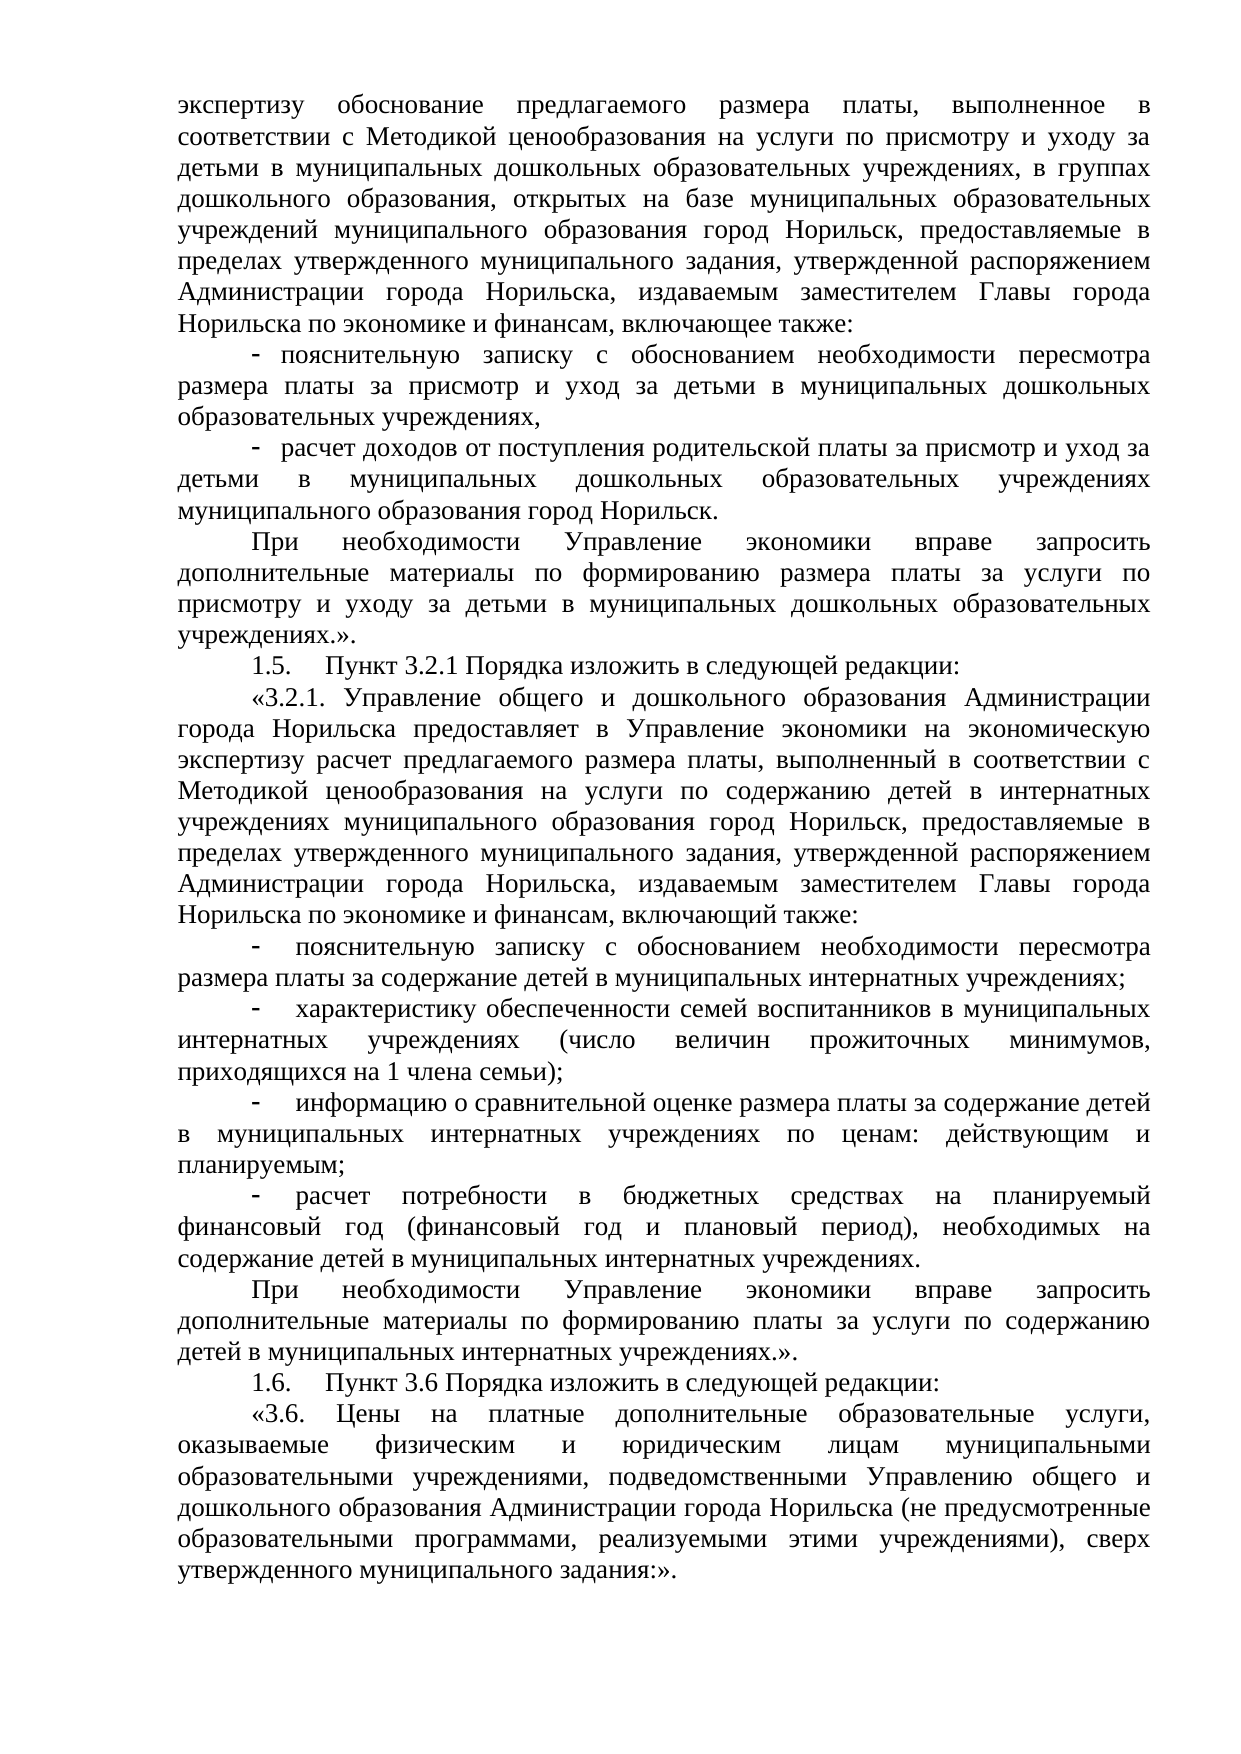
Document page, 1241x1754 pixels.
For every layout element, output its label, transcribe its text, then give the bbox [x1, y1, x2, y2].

list расчет потребности в бюджетных средствах на планируемый финансовый год (финансовый год и плановый период), необходимых на содержание детей в муниципальных интернатных учреждениях. [177, 1179, 1152, 1273]
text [177, 89, 1152, 338]
text При необходимости Управление экономики вправе запросить дополнительные материалы по формированию размера платы за услуги по присмотру и уходу за детьми в муниципальных дошкольных образовательных учреждениях.». [177, 525, 1152, 649]
list информацию о сравнительной оценке размера платы за содержание детей в муниципальных интернатных учреждениях по ценам: действующим и планируемым; [177, 1086, 1152, 1179]
list «3.2.1. Управление общего и дошкольного образования Администрации города Норильска предоставляет в Управление экономики на экономическую экспертизу расчет предлагаемого размера платы, выполненный в соответствии с Методикой ценообразования на услуги по содержанию детей в интернатных учреждениях муниципального образования город Норильск, предоставляемые в пределах утвержденного муниципального задания, утвержденной распоряжением Администрации города Норильска, издаваемым заместителем Главы города Норильска по экономике и финансам, включающий также: [177, 681, 1152, 930]
list Пункт 3.6 Порядка изложить в следующей редакции: [177, 1366, 1152, 1397]
list пояснительную записку с обоснованием необходимости пересмотра размера платы за присмотр и уход за детьми в муниципальных дошкольных образовательных учреждениях, [177, 338, 1152, 431]
list характеристику обеспеченности семей воспитанников в муниципальных интернатных учреждениях (число величин прожиточных минимумов, приходящихся на 1 члена семьи); [177, 992, 1152, 1086]
list расчет доходов от поступления родительской платы за присмотр и уход за детьми в муниципальных дошкольных образовательных учреждениях муниципального образования город Норильск. [177, 431, 1152, 525]
list Пункт 3.2.1 Порядка изложить в следующей редакции: [177, 649, 1152, 681]
list При необходимости Управление экономики вправе запросить дополнительные материалы по формированию платы за услуги по содержанию детей в муниципальных интернатных учреждениях.». [177, 1273, 1152, 1366]
list пояснительную записку с обоснованием необходимости пересмотра размера платы за содержание детей в муниципальных интернатных учреждениях; [177, 930, 1152, 992]
list «3.6. Цены на платные дополнительные образовательные услуги, оказываемые физическим и юридическим лицам муниципальными образовательными учреждениями, подведомственными Управлению общего и дошкольного образования Администрации города Норильска (не предусмотренные образовательными программами, реализуемыми этими учреждениями), сверх утвержденного муниципального задания:». [177, 1397, 1152, 1584]
